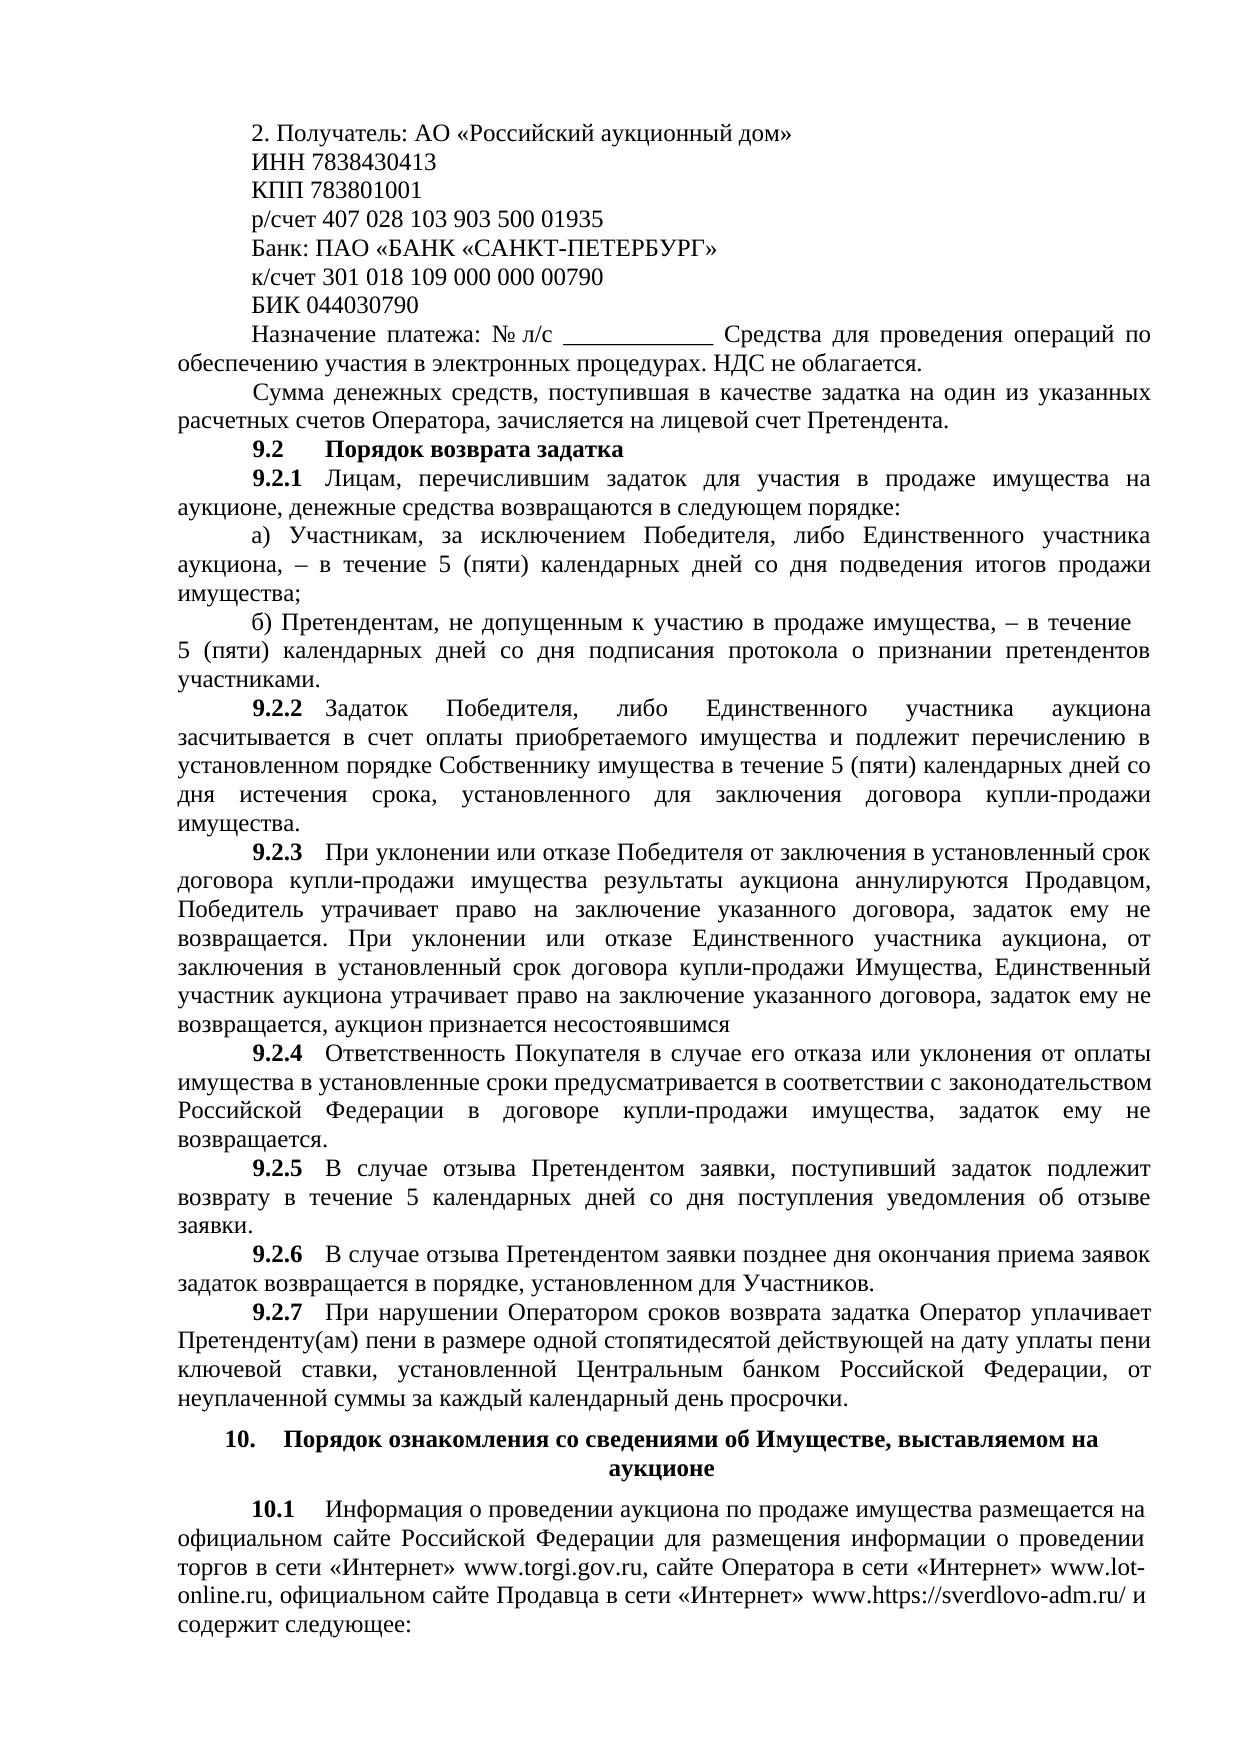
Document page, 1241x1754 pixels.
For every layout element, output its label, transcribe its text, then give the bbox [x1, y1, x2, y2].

list ИНН 7838430413 [177, 147, 1152, 176]
list Лицам, перечислившим задаток для участия в продаже имущества на аукционе, денежные средства возвращаются в следующем порядке: [177, 463, 1152, 521]
list Ответственность Покупателя в случае его отказа или уклонения от оплаты имущества в установленные сроки предусматривается в соответствии с законодательством Российской Федерации в договоре купли-продажи имущества, задаток ему не возвращается. [177, 1038, 1152, 1153]
list БИК 044030790 [177, 291, 1152, 319]
list к/счет 301 018 109 000 000 00790 [177, 262, 1152, 291]
list 2. Получатель: АО «Российский аукционный дом» [177, 118, 1152, 147]
list При нарушении Оператором сроков возврата задатка Оператор уплачивает Претенденту(ам) пени в размере одной стопятидесятой действующей на дату уплаты пени ключевой ставки, установленной Центральным банком Российской Федерации, от неуплаченной суммы за каждый календарный день просрочки. [177, 1297, 1152, 1412]
list В случае отзыва Претендентом заявки, поступивший задаток подлежит возврату в течение 5 календарных дней со дня поступления уведомления об отзыве заявки. [177, 1153, 1152, 1239]
list Информация о проведении аукциона по продаже имущества размещается на официальном сайте Российской Федерации для размещения информации о проведении торгов в сети «Интернет» www.torgi.gov.ru, сайте Оператора в сети «Интернет» www.lot-online.ru, официальном сайте Продавца в сети «Интернет» www.https://sverdlovo-adm.ru/ и содержит следующее: [177, 1494, 1146, 1638]
text б) Претендентам, не допущенным к участию в продаже имущества, – в течение 5 (пяти) календарных дней со дня подписания протокола о признании претендентов участниками. [177, 607, 1152, 693]
list При уклонении или отказе Победителя от заключения в установленный срок договора купли-продажи имущества результаты аукциона аннулируются Продавцом, Победитель утрачивает право на заключение указанного договора, задаток ему не возвращается. При уклонении или отказе Единственного участника аукциона, от заключения в установленный срок договора купли-продажи Имущества, Единственный участник аукциона утрачивает право на заключение указанного договора, задаток ему не возвращается, аукцион признается несостоявшимся [177, 837, 1152, 1038]
text а) Участникам, за исключением Победителя, либо Единственного участника аукциона, – в течение 5 (пяти) календарных дней со дня подведения итогов продажи имущества; [177, 521, 1152, 607]
list Сумма денежных средств, поступившая в качестве задатка на один из указанных расчетных счетов Оператора, зачисляется на лицевой счет Претендента. [177, 377, 1152, 434]
list В случае отзыва Претендентом заявки позднее дня окончания приема заявок задаток возвращается в порядке, установленном для Участников. [177, 1239, 1152, 1297]
text Назначение платежа: № л/с ____________ Средства для проведения операций по обеспечению участия в электронных процедурах. НДС не облагается. [177, 319, 1152, 377]
list Задаток Победителя, либо Единственного участника аукциона засчитывается в счет оплаты приобретаемого имущества и подлежит перечислению в установленном порядке Собственнику имущества в течение 5 (пяти) календарных дней со дня истечения срока, установленного для заключения договора купли-продажи имущества. [177, 693, 1152, 837]
list КПП 783801001 [177, 176, 1152, 204]
list Порядок ознакомления со сведениями об Имуществе, выставляемом на аукционе [177, 1424, 1146, 1482]
list р/счет 407 028 103 903 500 01935 [177, 204, 1152, 233]
list Банк: ПАО «БАНК «САНКТ-ПЕТЕРБУРГ» [177, 233, 1152, 262]
list Порядок возврата задатка [177, 434, 1152, 463]
